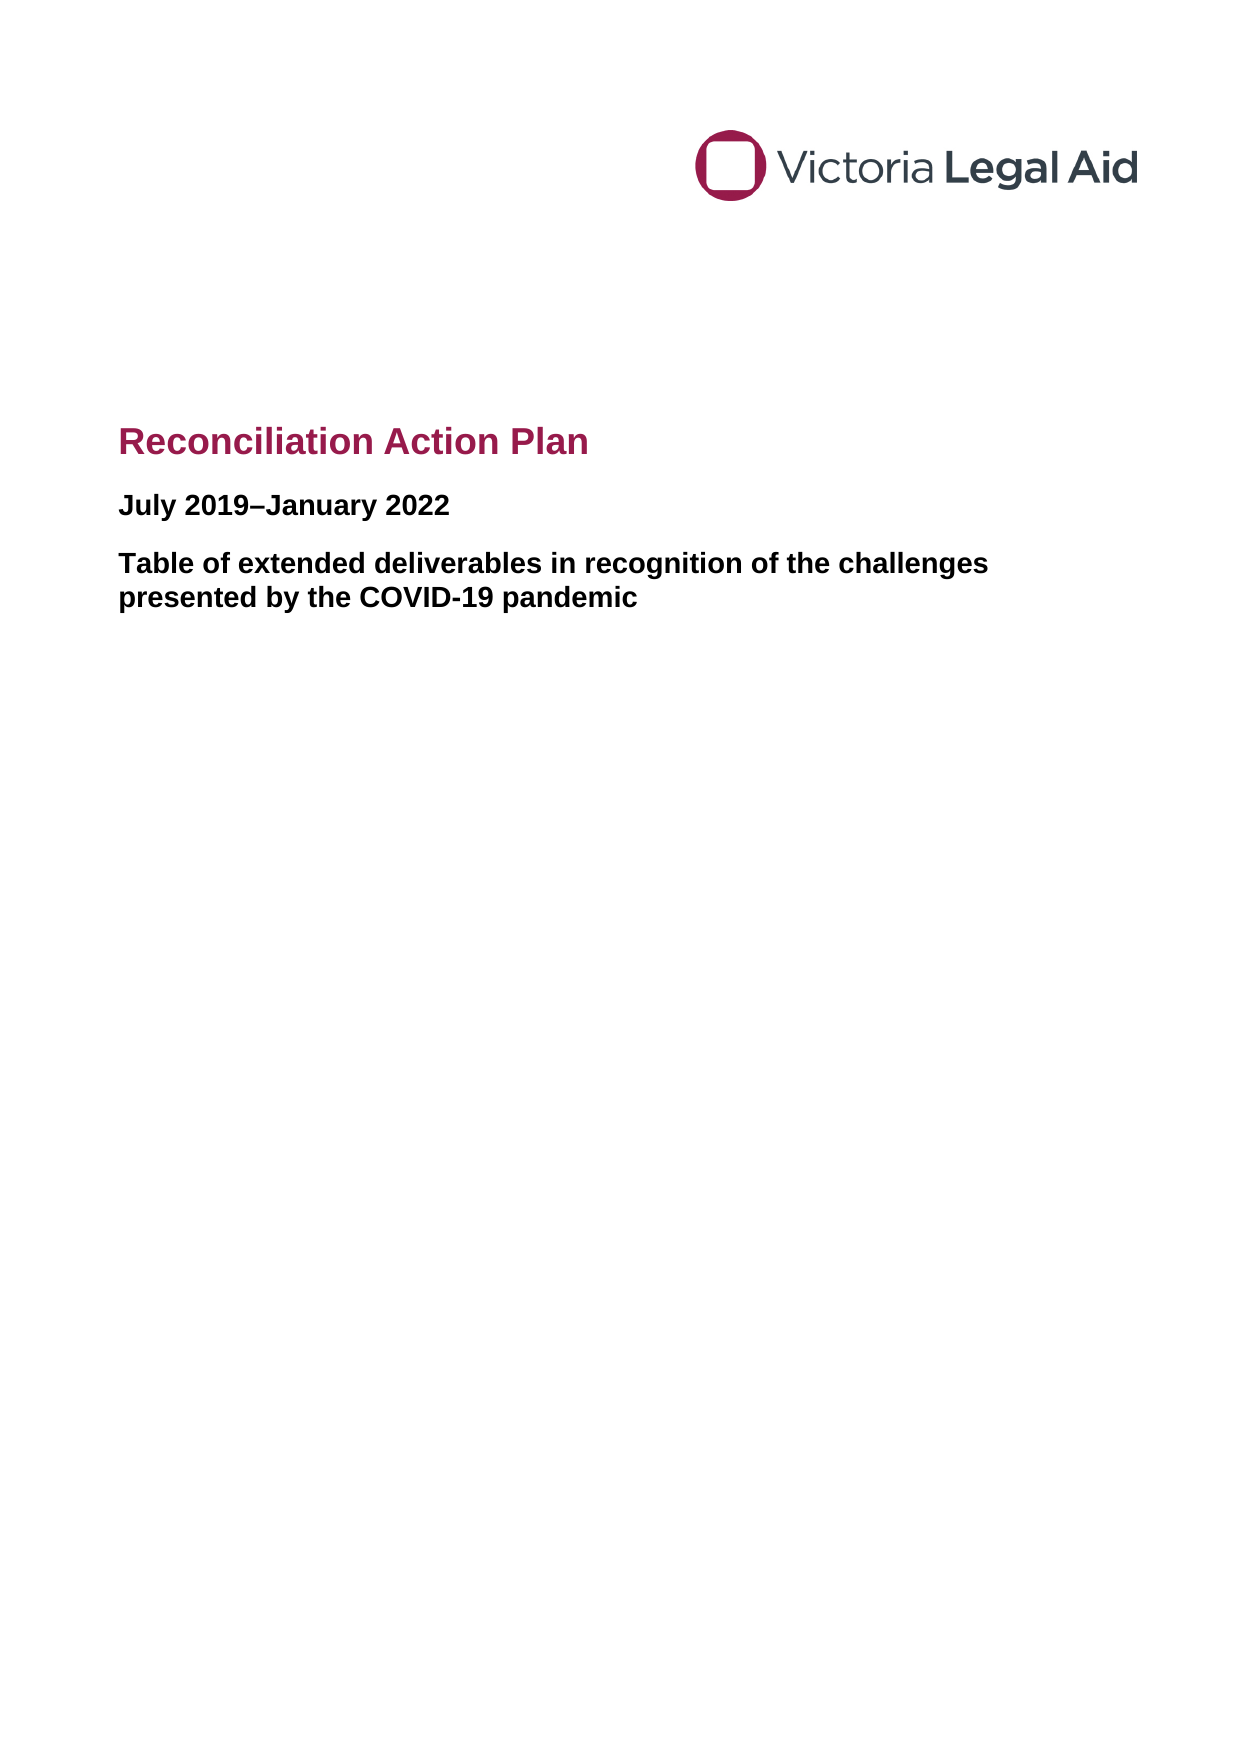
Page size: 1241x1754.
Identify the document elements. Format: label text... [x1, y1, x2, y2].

subtitle Table of extended deliverables in recognition of the challenges presented by the COVID-19 pandemic [118, 547, 1137, 614]
title Reconciliation Action Plan [118, 421, 1137, 463]
subtitle July 2019–January 2022 [118, 488, 1137, 522]
picture [695, 130, 1137, 201]
